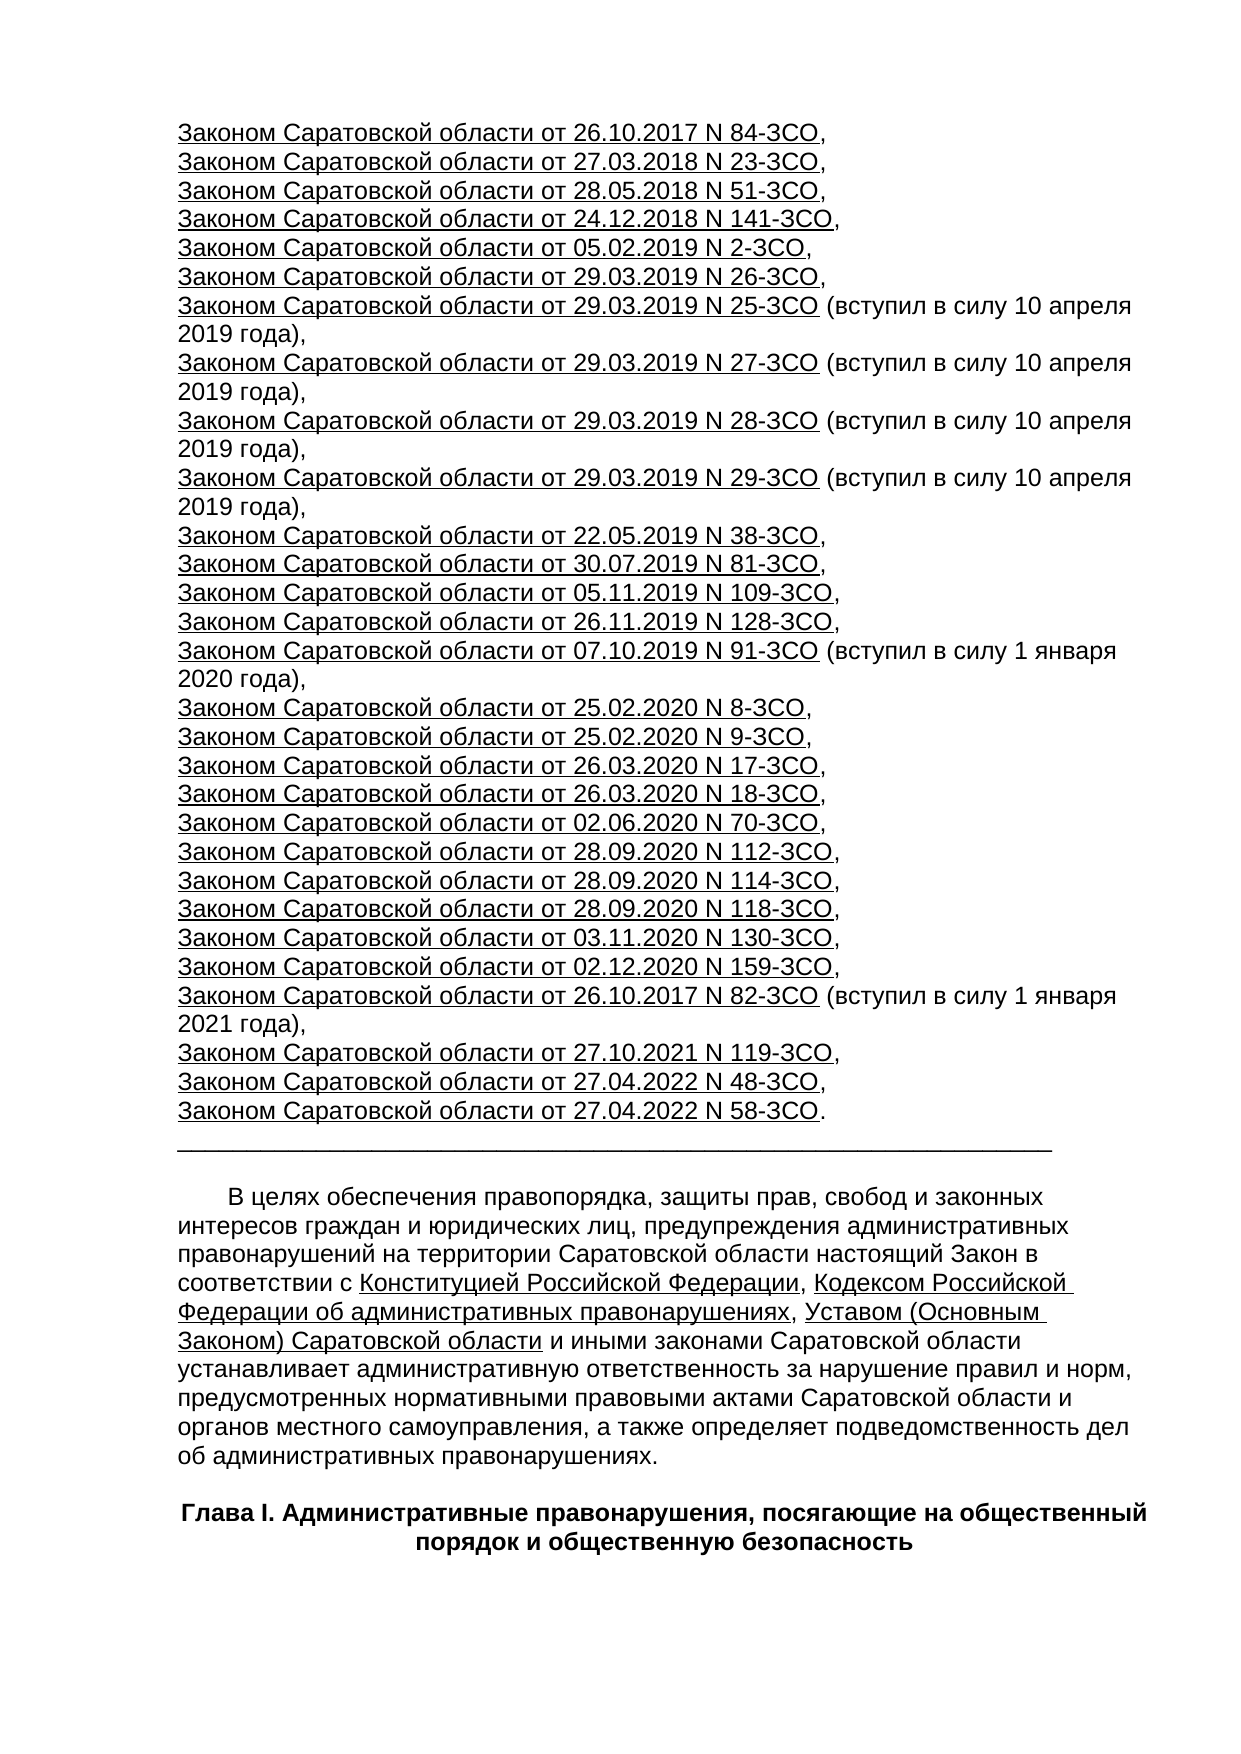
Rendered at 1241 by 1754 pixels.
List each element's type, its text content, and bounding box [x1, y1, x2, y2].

text _______________________________________________________________ [177, 1124, 1152, 1153]
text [177, 118, 1152, 981]
text Законом Саратовской области от 27.10.2021 N 119-ЗСО, [177, 1038, 1152, 1067]
subtitle Глава I. Административные правонарушения, посягающие на общественный порядок и общественную безопасность [177, 1498, 1152, 1556]
text В целях обеспечения правопорядка, защиты прав, свобод и законных интересов граждан и юридических лиц, предупреждения административных правонарушений на территории Саратовской области настоящий Закон в соответствии с Конституцией Российской Федерации, Кодексом Российской Федерации об административных правонарушениях, Уставом (Основным Законом) Саратовской области и иными законами Саратовской области устанавливает административную ответственность за нарушение правил и норм, предусмотренных нормативными правовыми актами Саратовской области и органов местного самоуправления, а также определяет подведомственность дел об административных правонарушениях. [177, 1182, 1152, 1498]
text Законом Саратовской области от 26.10.2017 N 82-ЗСО (вступил в силу 1 января 2021 года), [177, 981, 1152, 1038]
text Законом Саратовской области от 27.04.2022 N 48-ЗСО, Законом Саратовской области от 27.04.2022 N 58-ЗСО. [177, 1067, 1152, 1124]
